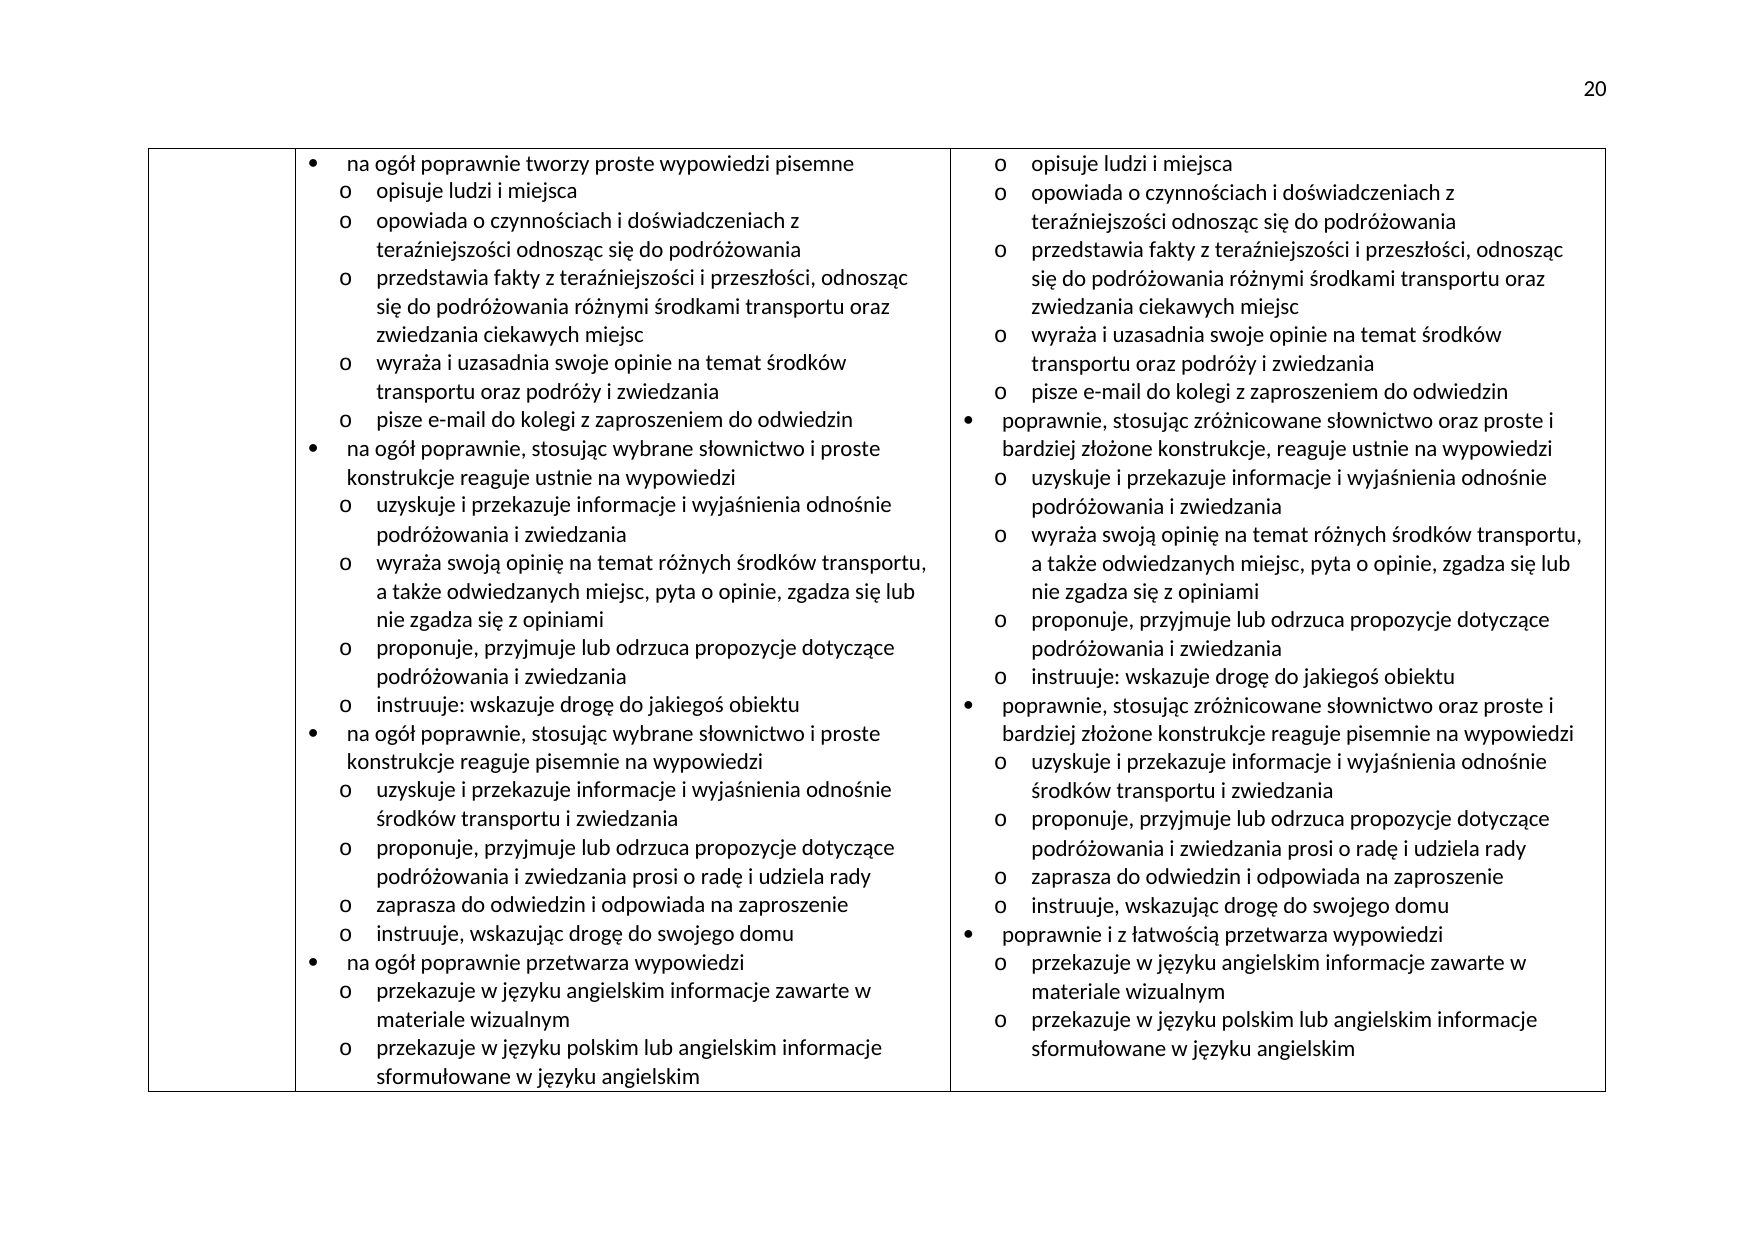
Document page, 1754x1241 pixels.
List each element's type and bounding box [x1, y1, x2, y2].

table_cell [296, 149, 950, 1091]
table_cell [149, 149, 295, 1091]
table_cell [951, 149, 1605, 1091]
